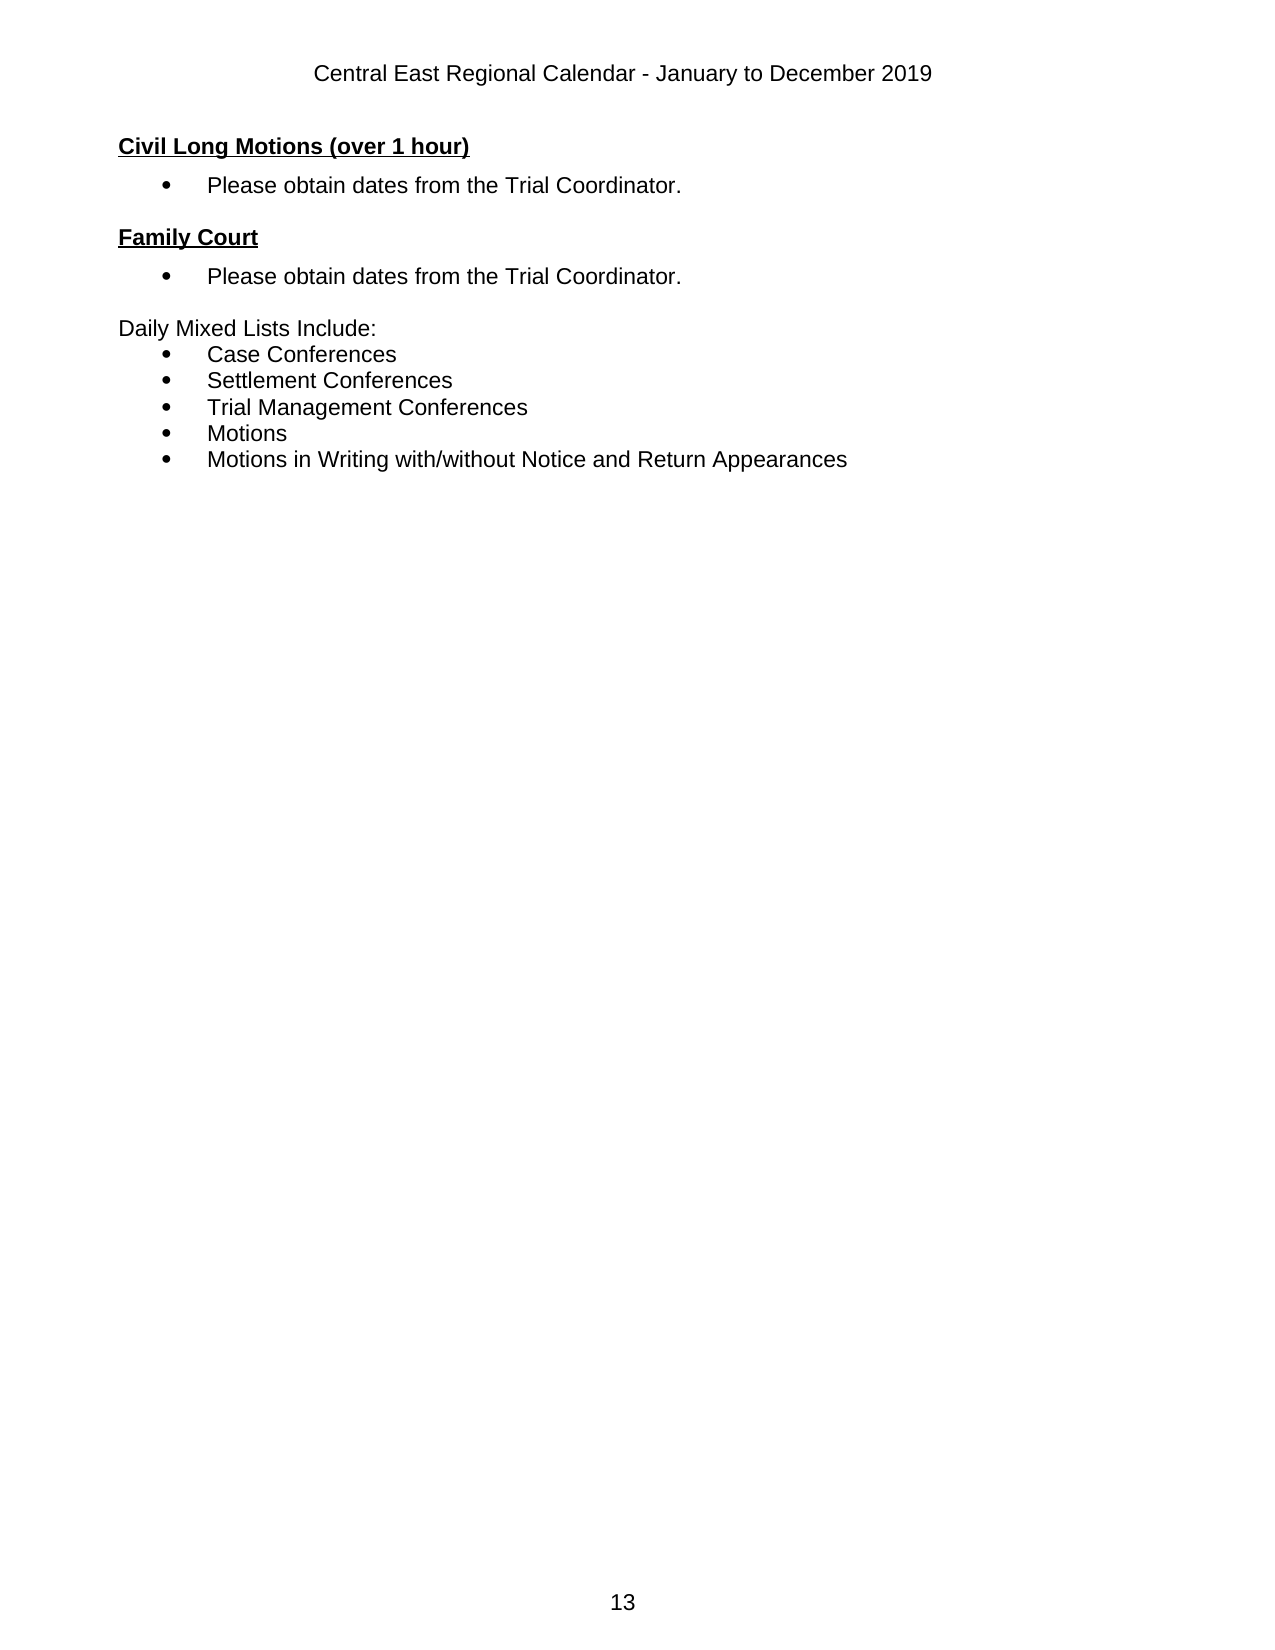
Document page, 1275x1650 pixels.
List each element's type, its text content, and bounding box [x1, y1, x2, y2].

text Daily Mixed Lists Include: [118, 314, 1127, 341]
list Please obtain dates from the Trial Coordinator. [162, 263, 1127, 289]
list Case Conferences [162, 341, 1127, 367]
list Please obtain dates from the Trial Coordinator. [162, 172, 1127, 199]
list Motions [162, 420, 1127, 446]
text Family Court [118, 224, 1127, 250]
list Settlement Conferences [162, 367, 1127, 394]
list Motions in Writing with/without Notice and Return Appearances [162, 446, 1127, 473]
text Civil Long Motions (over 1 hour) [118, 133, 1127, 159]
list Trial Management Conferences [162, 394, 1127, 420]
